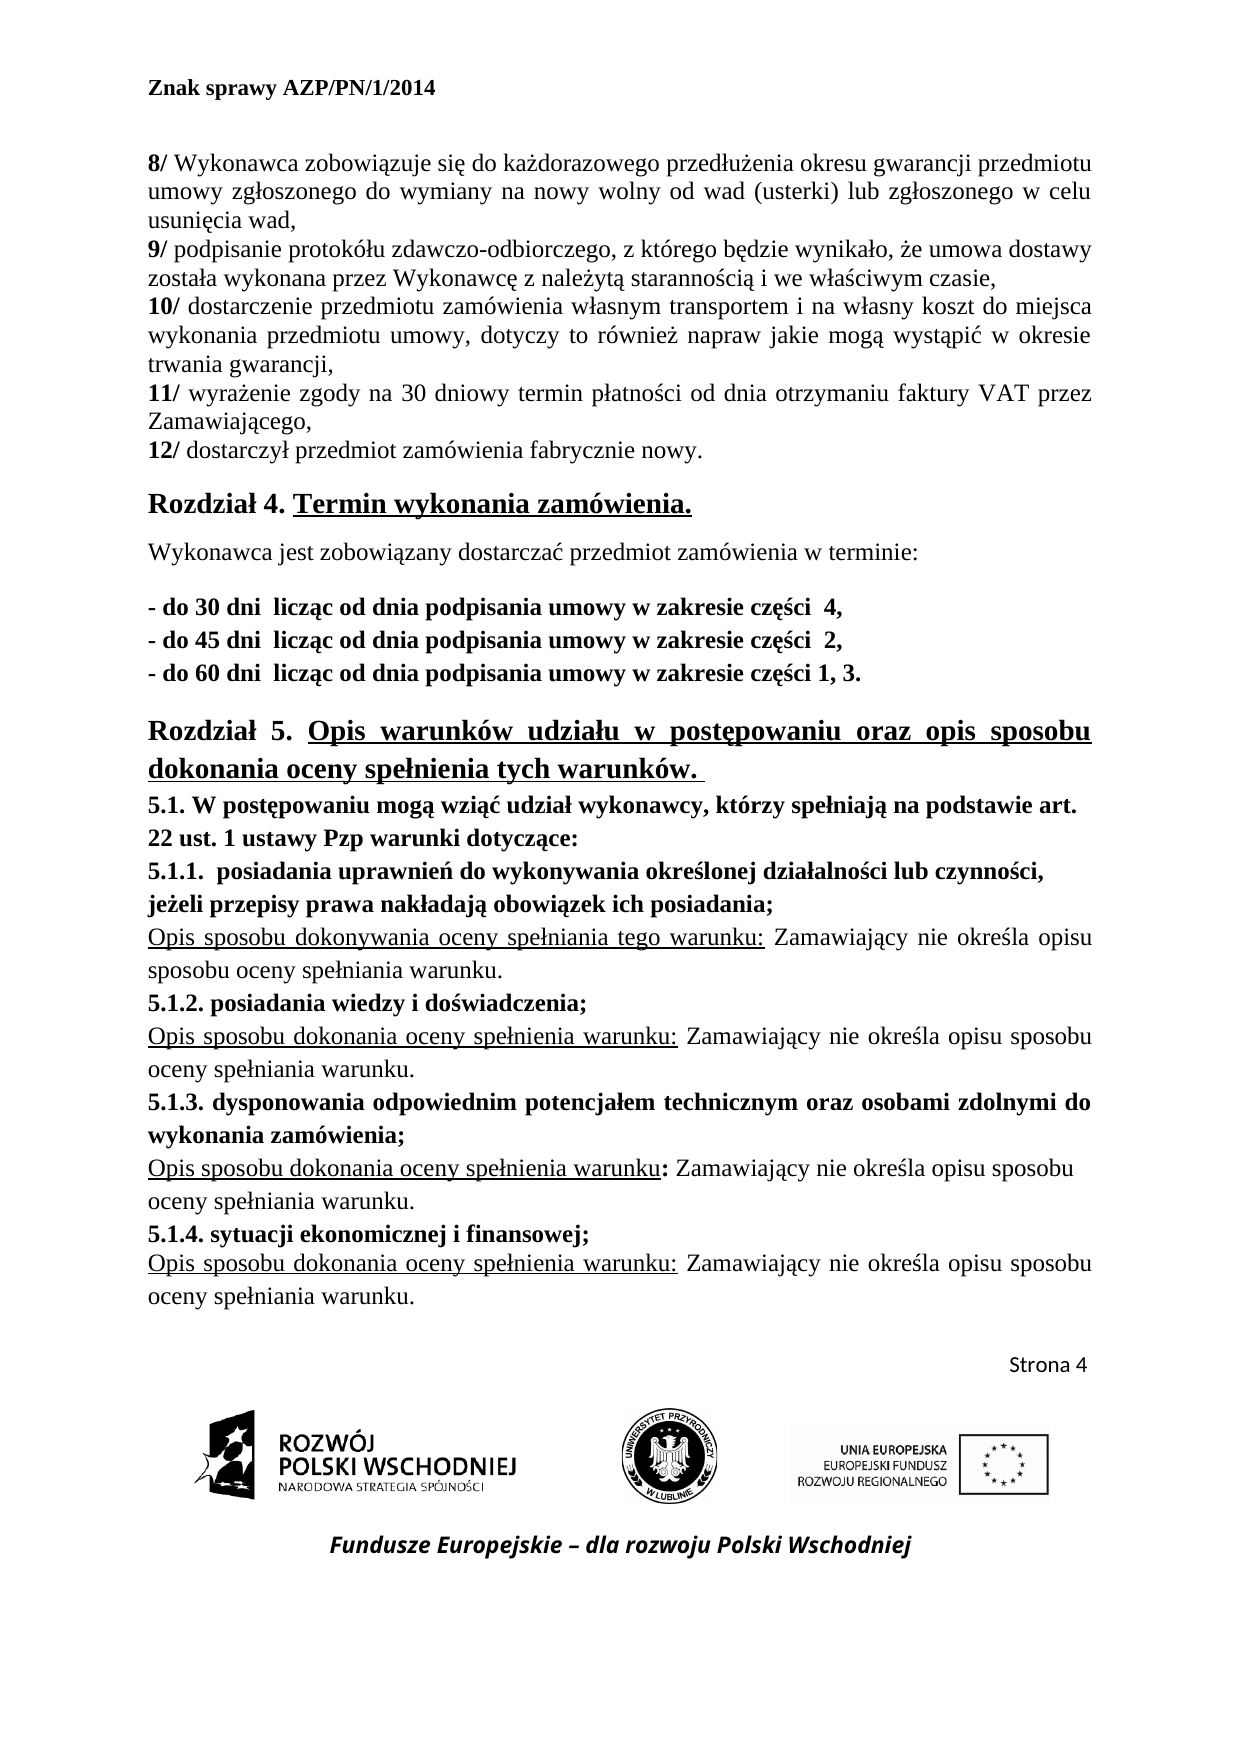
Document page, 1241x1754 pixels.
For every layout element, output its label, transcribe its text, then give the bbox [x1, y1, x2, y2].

text - do 45 dni licząc od dnia podpisania umowy w zakresie części 2, [148, 625, 1092, 654]
text 5.1.2. posiadania wiedzy i doświadczenia; [148, 988, 1092, 1017]
picture [621, 1408, 718, 1504]
text - do 60 dni licząc od dnia podpisania umowy w zakresie części 1, 3. [148, 658, 1092, 687]
text Opis sposobu dokonania oceny spełnienia warunku: Zamawiający nie określa opisu sposobu oceny spełniania warunku. [148, 1153, 1092, 1215]
text Rozdział 4. Termin wykonania zamówienia. [148, 486, 1092, 519]
text Opis sposobu dokonywania oceny spełniania tego warunku: Zamawiający nie określa opisu sposobu oceny spełniania warunku. [148, 922, 1092, 984]
text 8/ Wykonawca zobowiązuje się do każdorazowego przedłużenia okresu gwarancji przedmiotu umowy zgłoszonego do wymiany na nowy wolny od wad (usterki) lub zgłoszonego w celu usunięcia wad, [148, 148, 1092, 234]
text 11/ wyrażenie zgody na 30 dniowy termin płatności od dnia otrzymaniu faktury VAT przez Zamawiającego, [148, 378, 1092, 435]
text - do 30 dni licząc od dnia podpisania umowy w zakresie części 4, [148, 592, 1092, 621]
text 5.1.4. sytuacji ekonomicznej i finansowej; [148, 1219, 1092, 1248]
text 5.1.3. dysponowania odpowiednim potencjałem technicznym oraz osobami zdolnymi do wykonania zamówienia; [148, 1087, 1092, 1149]
text 10/ dostarczenie przedmiotu zamówienia własnym transportem i na własny koszt do miejsca wykonania przedmiotu umowy, dotyczy to również napraw jakie mogą wystąpić w okresie trwania gwarancji, [148, 291, 1092, 378]
text Opis sposobu dokonania oceny spełnienia warunku: Zamawiający nie określa opisu sposobu oceny spełniania warunku. [148, 1021, 1092, 1083]
picture [789, 1424, 1055, 1504]
text 5.1. W postępowaniu mogą wziąć udział wykonawcy, którzy spełniają na podstawie art. 22 ust. 1 ustawy Pzp warunki dotyczące: [148, 790, 1092, 852]
text 12/ dostarczył przedmiot zamówienia fabrycznie nowy. [148, 435, 1092, 464]
text Opis sposobu dokonania oceny spełnienia warunku: Zamawiający nie określa opisu sposobu oceny spełniania warunku. [148, 1248, 1092, 1310]
text Rozdział 5. Opis warunków udziału w postępowaniu oraz opis sposobu dokonania oceny spełnienia tych warunków. [148, 713, 1092, 785]
text 5.1.1. posiadania uprawnień do wykonywania określonej działalności lub czynności, jeżeli przepisy prawa nakładają obowiązek ich posiadania; [148, 856, 1092, 918]
text 9/ podpisanie protokółu zdawczo-odbiorczego, z którego będzie wynikało, że umowa dostawy została wykonana przez Wykonawcę z należytą starannością i we właściwym czasie, [148, 234, 1092, 291]
text Wykonawca jest zobowiązany dostarczać przedmiot zamówienia w terminie: [148, 537, 1092, 566]
